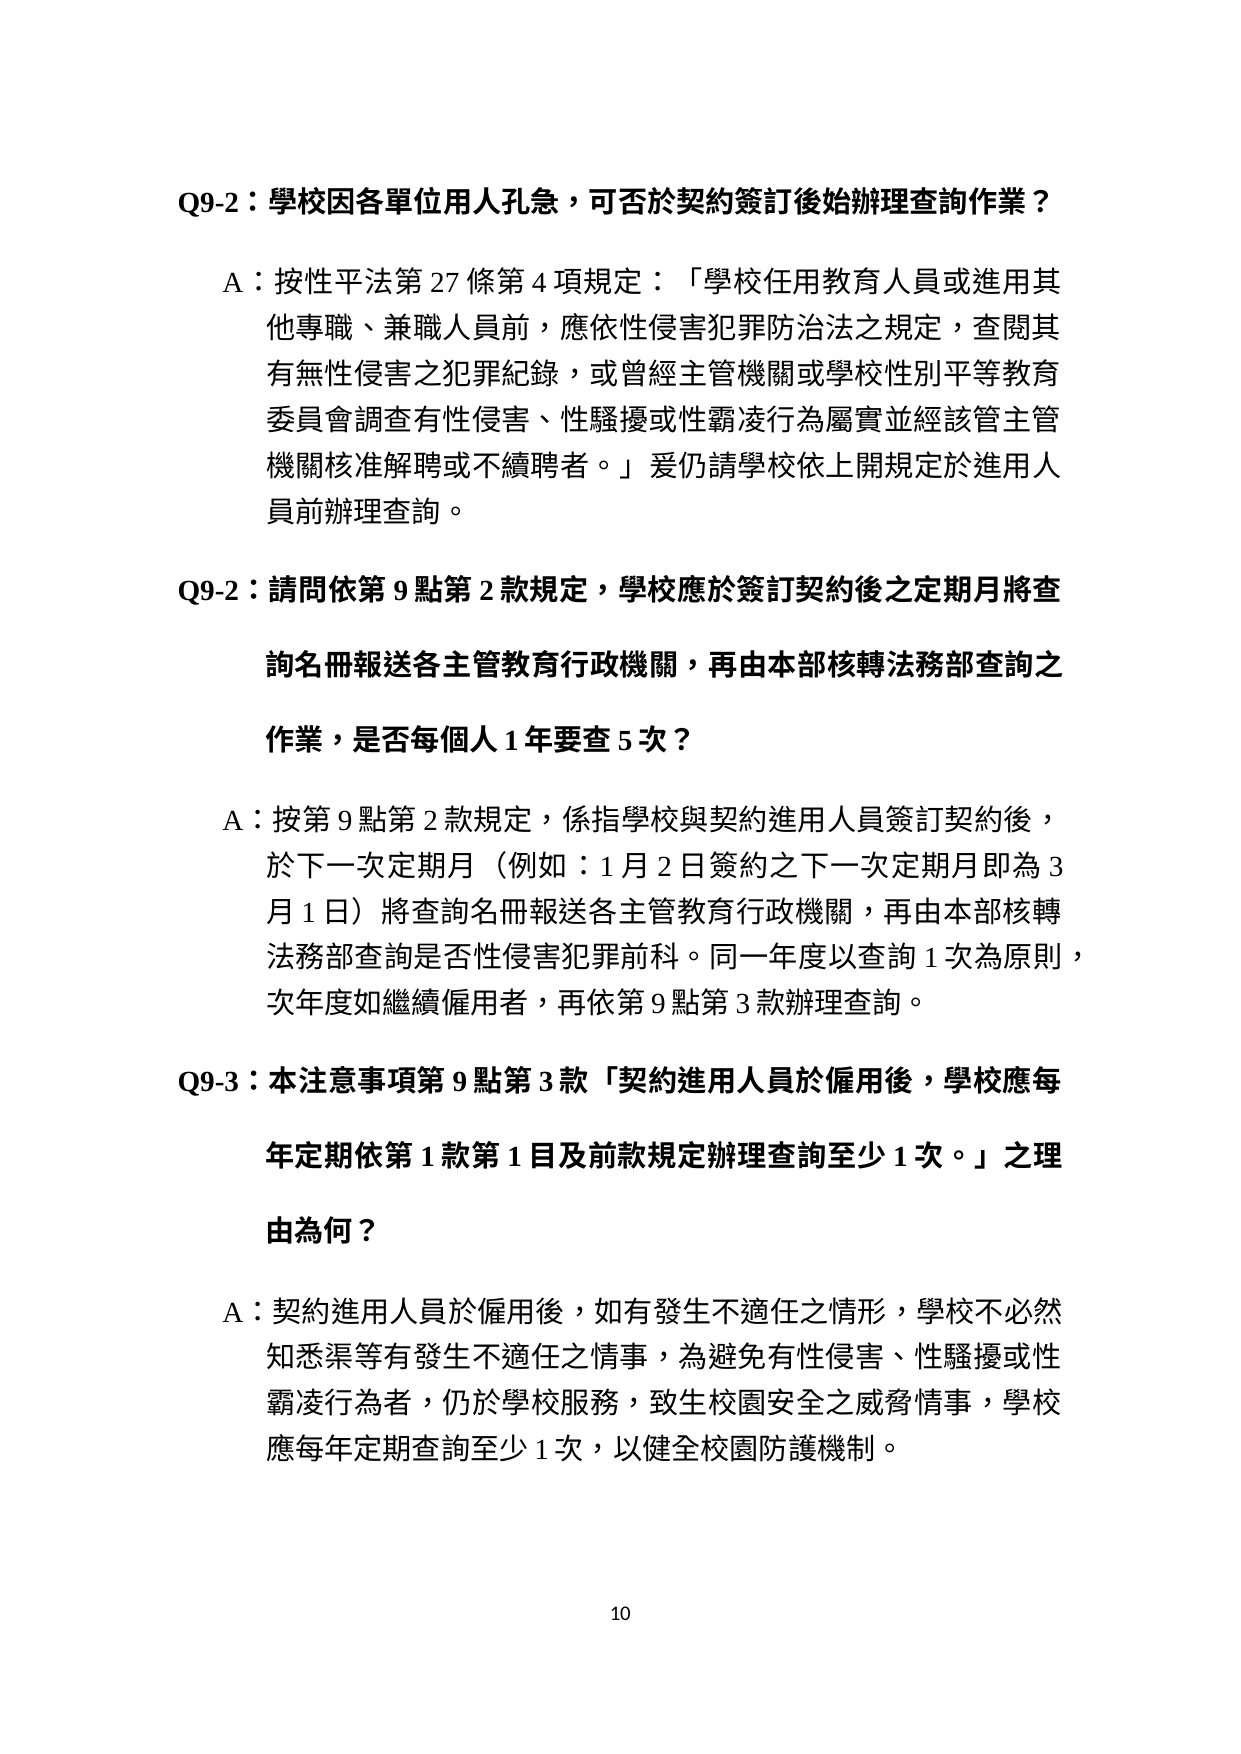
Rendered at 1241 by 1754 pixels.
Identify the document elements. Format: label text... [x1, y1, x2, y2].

subtitle Q9-2：學校因各單位用人孔急，可否於契約簽訂後始辦理查詢作業？ [177, 162, 1063, 237]
subtitle Q9-2：請問依第9點第2款規定，學校應於簽訂契約後之定期月將查詢名冊報送各主管教育行政機關，再由本部核轉法務部查詢之作業，是否每個人1年要查5次？ [177, 550, 1063, 775]
subtitle Q9-3：本注意事項第9點第3款「契約進用人員於僱用後，學校應每年定期依第1款第1目及前款規定辦理查詢至少1次。」之理由為何？ [177, 1042, 1063, 1267]
text A：按性平法第27條第4項規定：「學校任用教育人員或進用其他專職、兼職人員前，應依性侵害犯罪防治法之規定，查閱其有無性侵害之犯罪紀錄，或曾經主管機關或學校性別平等教育委員會調查有性侵害、性騷擾或性霸凌行為屬實並經該管主管機關核准解聘或不續聘者。」爰仍請學校依上開規定於進用人員前辦理查詢。 [222, 256, 1063, 531]
text A：按第9點第2款規定，係指學校與契約進用人員簽訂契約後，於下一次定期月（例如：1月2日簽約之下一次定期月即為3月1日）將查詢名冊報送各主管教育行政機關，再由本部核轉法務部查詢是否性侵害犯罪前科。同一年度以查詢1次為原則，次年度如繼續僱用者，再依第9點第3款辦理查詢。 [222, 794, 1063, 1023]
text A：契約進用人員於僱用後，如有發生不適任之情形，學校不必然知悉渠等有發生不適任之情事，為避免有性侵害、性騷擾或性霸凌行為者，仍於學校服務，致生校園安全之威脅情事，學校應每年定期查詢至少1次，以健全校園防護機制。 [222, 1285, 1063, 1469]
